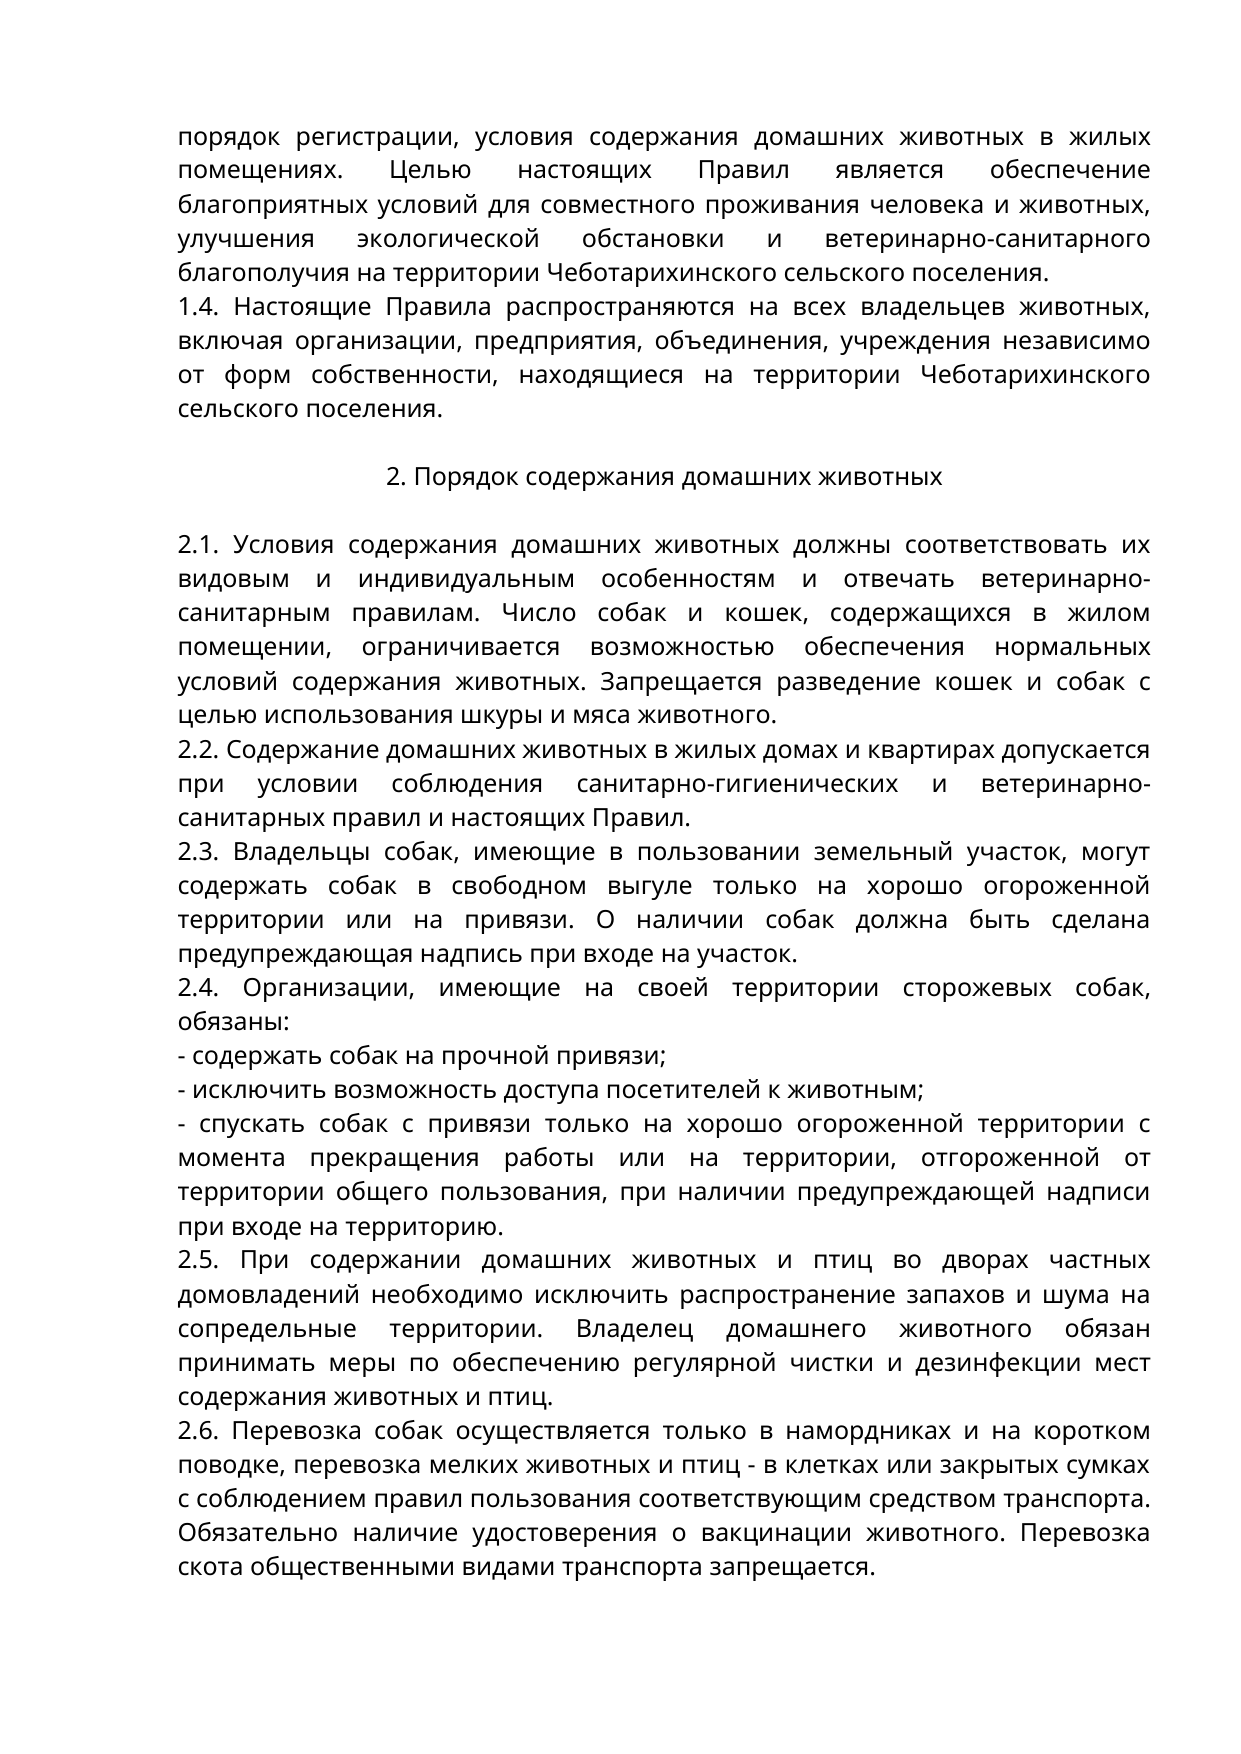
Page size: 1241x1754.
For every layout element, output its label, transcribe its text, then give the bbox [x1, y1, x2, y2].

text - исключить возможность доступа посетителей к животным; [177, 1072, 1152, 1106]
text 1.4. Настоящие Правила распространяются на всех владельцев животных, включая организации, предприятия, объединения, учреждения независимо от форм собственности, находящиеся на территории Чеботарихинского сельского поселения. [177, 288, 1152, 425]
text 2.5. При содержании домашних животных и птиц во дворах частных домовладений необходимо исключить распространение запахов и шума на сопредельные территории. Владелец домашнего животного обязан принимать меры по обеспечению регулярной чистки и дезинфекции мест содержания животных и птиц. [177, 1242, 1152, 1412]
text 2.1. Условия содержания домашних животных должны соответствовать их видовым и индивидуальным особенностям и отвечать ветеринарно-санитарным правилам. Число собак и кошек, содержащихся в жилом помещении, ограничивается возможностью обеспечения нормальных условий содержания животных. Запрещается разведение кошек и собак с целью использования шкуры и мяса животного. [177, 527, 1152, 731]
text 2.3. Владельцы собак, имеющие в пользовании земельный участок, могут содержать собак в свободном выгуле только на хорошо огороженной территории или на привязи. О наличии собак должна быть сделана предупреждающая надпись при входе на участок. [177, 833, 1152, 970]
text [177, 118, 1152, 288]
text 2. Порядок содержания домашних животных [177, 459, 1152, 493]
text - спускать собак с привязи только на хорошо огороженной территории с момента прекращения работы или на территории, отгороженной от территории общего пользования, при наличии предупреждающей надписи при входе на территорию. [177, 1106, 1152, 1242]
text 2.6. Перевозка собак осуществляется только в намордниках и на коротком поводке, перевозка мелких животных и птиц - в клетках или закрытых сумках с соблюдением правил пользования соответствующим средством транспорта. Обязательно наличие удостоверения о вакцинации животного. Перевозка скота общественными видами транспорта запрещается. [177, 1412, 1152, 1583]
text 2.4. Организации, имеющие на своей территории сторожевых собак, обязаны: [177, 970, 1152, 1038]
text 2.2. Содержание домашних животных в жилых домах и квартирах допускается при условии соблюдения санитарно-гигиенических и ветеринарно-санитарных правил и настоящих Правил. [177, 731, 1152, 833]
text - содержать собак на прочной привязи; [177, 1038, 1152, 1072]
